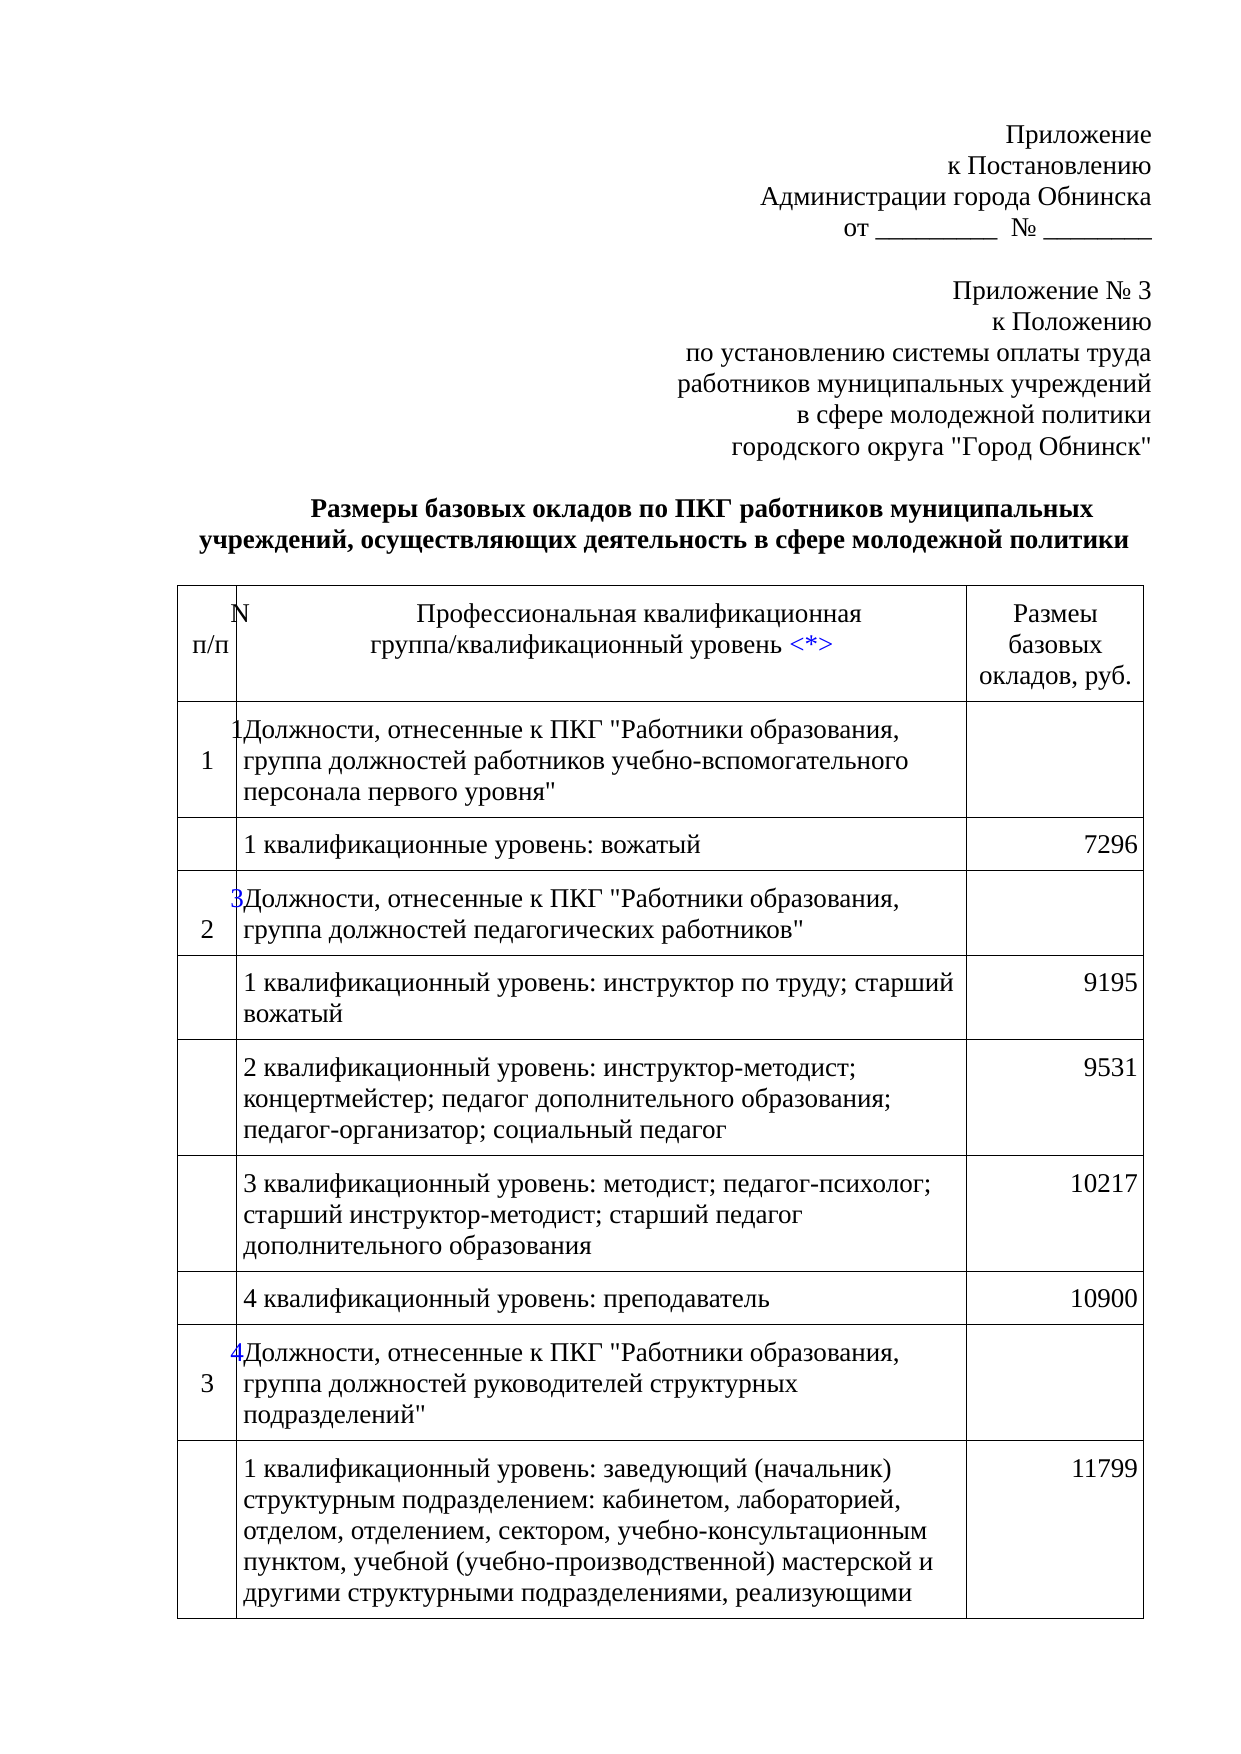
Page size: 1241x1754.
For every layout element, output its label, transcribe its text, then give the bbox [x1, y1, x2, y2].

table_cell 11799 [967, 1441, 1143, 1618]
table_cell 9195 [967, 956, 1143, 1039]
table_header Профессиональная квалификационная группа/квалификационный уровень <*> [237, 586, 966, 701]
text от _________ № ________ [177, 212, 1152, 243]
table_cell 32 [178, 871, 236, 955]
text городского округа "Город Обнинск" [177, 429, 1152, 461]
text Приложение [177, 118, 1152, 149]
table_cell 2 квалификационный уровень: инструктор-методист; концертмейстер; педагог дополнительного образования; педагог-организатор; социальный педагог [237, 1040, 966, 1155]
text работников муниципальных учреждений [177, 367, 1152, 398]
table_cell 43 [178, 1325, 236, 1440]
table_cell Должности, отнесенные к ПКГ "Работники образования, группа должностей руководителей структурных подразделений" [237, 1325, 966, 1440]
table_cell [178, 1272, 236, 1324]
table_header N п/п [178, 586, 236, 701]
table_cell [178, 818, 236, 870]
table_cell 1 квалификационные уровень: вожатый [237, 818, 966, 870]
text к Постановлению [177, 149, 1152, 180]
text Приложение № 3 [177, 274, 1152, 305]
text в сфере молодежной политики [177, 398, 1152, 429]
table_cell [178, 1040, 236, 1155]
table_cell 1 квалификационный уровень: инструктор по труду; старший вожатый [237, 956, 966, 1039]
table_cell 3 квалификационный уровень: методист; педагог-психолог; старший инструктор-методист; старший педагог дополнительного образования [237, 1156, 966, 1271]
table_cell [967, 702, 1143, 817]
table_cell 9531 [967, 1040, 1143, 1155]
table_cell Должности, отнесенные к ПКГ "Работники образования, группа должностей работников учебно-вспомогательного персонала первого уровня" [237, 702, 966, 817]
table_cell Должности, отнесенные к ПКГ "Работники образования, группа должностей педагогических работников" [237, 871, 966, 955]
table_cell 7296 [967, 818, 1143, 870]
table_cell [178, 956, 236, 1039]
table_cell [967, 871, 1143, 955]
text по установлению системы оплаты труда [177, 336, 1152, 367]
text Размеры базовых окладов по ПКГ работников муниципальных учреждений, осуществляющих деятельность в сфере молодежной политики [177, 492, 1152, 554]
table_cell 4 квалификационный уровень: преподаватель [237, 1272, 966, 1324]
table_cell [178, 1156, 236, 1271]
table_header Размеы базовых окладов, руб. [967, 586, 1143, 701]
table_cell 10900 [967, 1272, 1143, 1324]
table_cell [237, 1441, 966, 1618]
table_cell [178, 1441, 236, 1618]
table_cell 10217 [967, 1156, 1143, 1271]
text Администрации города Обнинска [177, 180, 1152, 212]
table_cell 11 [178, 702, 236, 817]
text к Положению [177, 305, 1152, 336]
table_cell [967, 1325, 1143, 1440]
